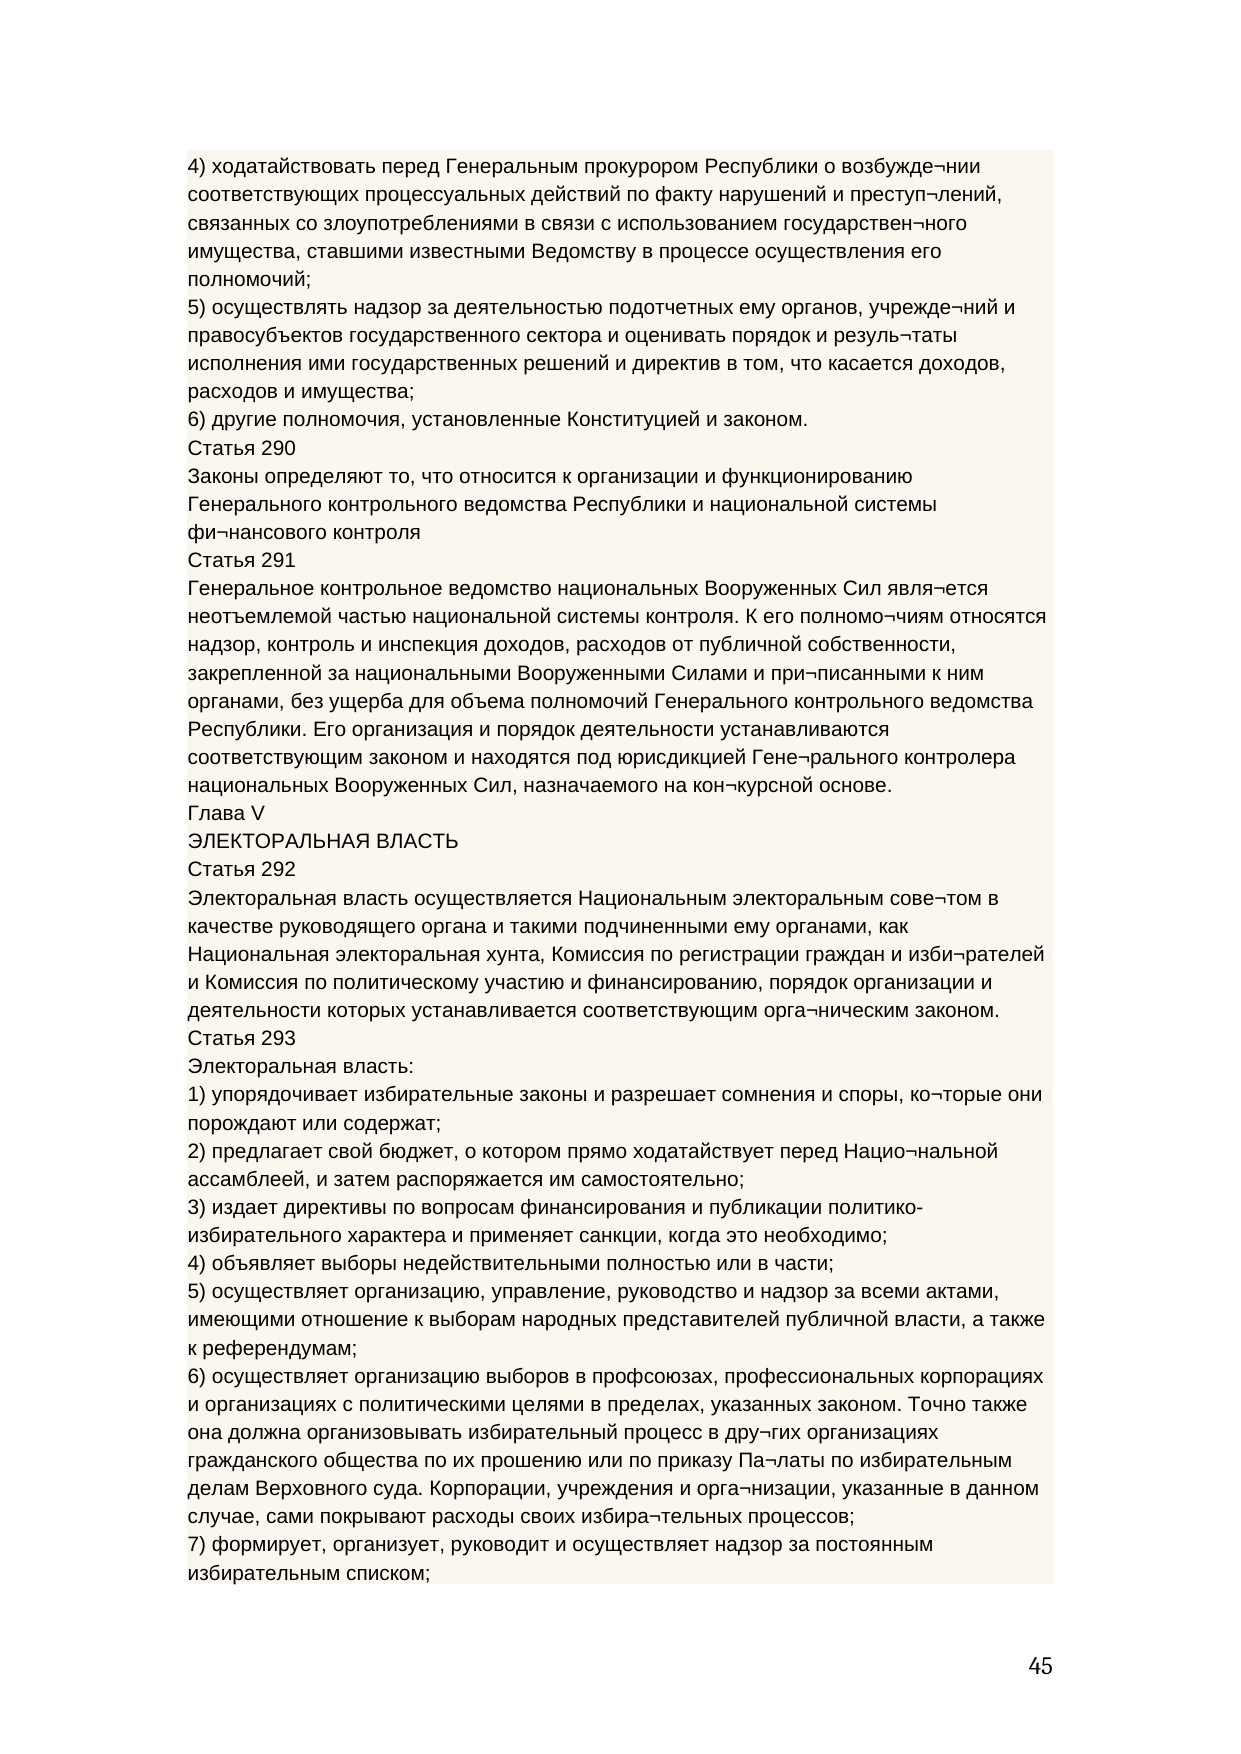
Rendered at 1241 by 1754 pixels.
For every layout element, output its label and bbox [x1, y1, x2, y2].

text [187, 150, 1053, 797]
text [187, 797, 1053, 1584]
